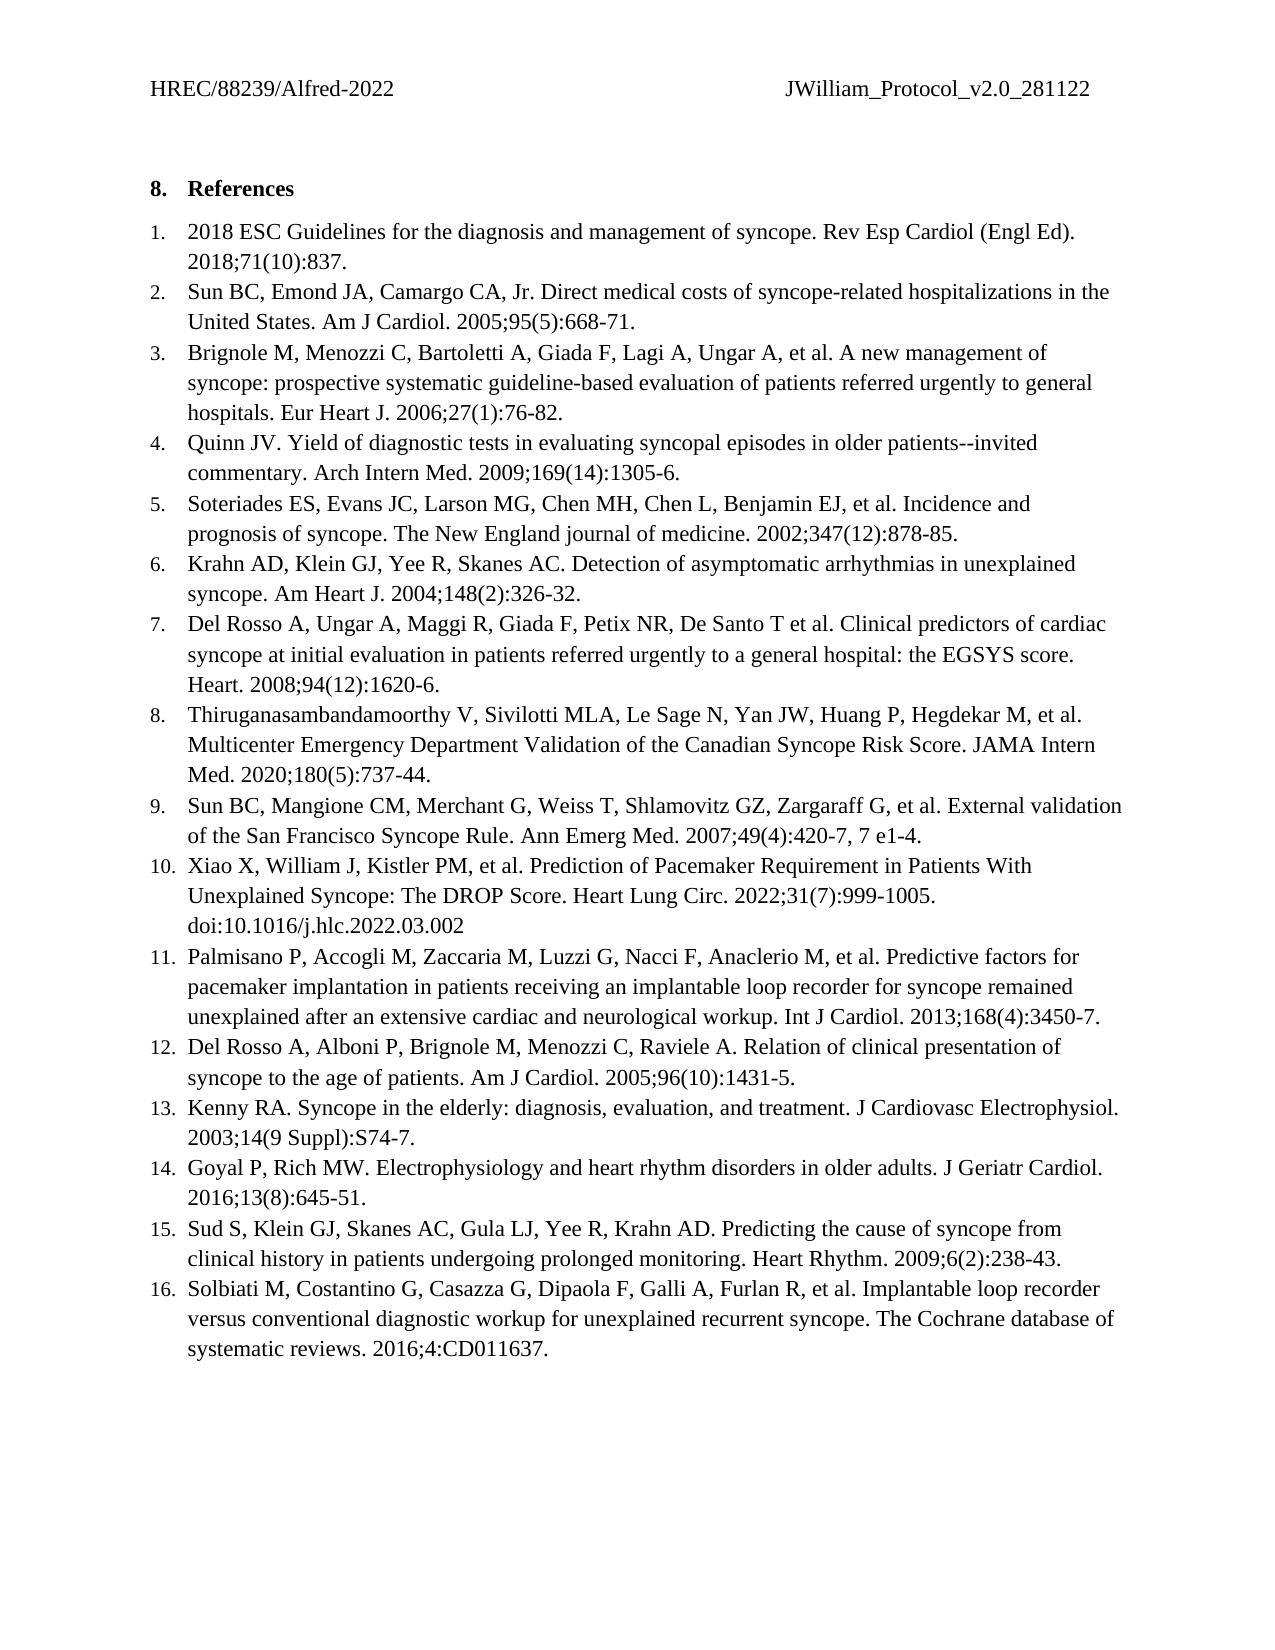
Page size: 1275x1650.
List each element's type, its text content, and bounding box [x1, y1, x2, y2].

list Xiao X, William J, Kistler PM, et al. Prediction of Pacemaker Requirement in Patients With Unexplained Syncope: The DROP Score. Heart Lung Circ. 2022;31(7):999-1005. doi:10.1016/j.hlc.2022.03.002 [150, 852, 1125, 939]
list Kenny RA. Syncope in the elderly: diagnosis, evaluation, and treatment. J Cardiovasc Electrophysiol. 2003;14(9 Suppl):S74-7. [150, 1094, 1125, 1150]
list Solbiati M, Costantino G, Casazza G, Dipaola F, Galli A, Furlan R, et al. Implantable loop recorder versus conventional diagnostic workup for unexplained recurrent syncope. The Cochrane database of systematic reviews. 2016;4:CD011637. [150, 1275, 1125, 1362]
list Quinn JV. Yield of diagnostic tests in evaluating syncopal episodes in older patients--invited commentary. Arch Intern Med. 2009;169(14):1305-6. [150, 429, 1125, 486]
list Soteriades ES, Evans JC, Larson MG, Chen MH, Chen L, Benjamin EJ, et al. Incidence and prognosis of syncope. The New England journal of medicine. 2002;347(12):878-85. [150, 489, 1125, 546]
list Sun BC, Mangione CM, Merchant G, Weiss T, Shlamovitz GZ, Zargaraff G, et al. External validation of the San Francisco Syncope Rule. Ann Emerg Med. 2007;49(4):420-7, 7 e1-4. [150, 792, 1125, 848]
list Sud S, Klein GJ, Skanes AC, Gula LJ, Yee R, Krahn AD. Predicting the cause of syncope from clinical history in patients undergoing prolonged monitoring. Heart Rhythm. 2009;6(2):238-43. [150, 1214, 1125, 1271]
subtitle References [150, 175, 1125, 201]
list Sun BC, Emond JA, Camargo CA, Jr. Direct medical costs of syncope-related hospitalizations in the United States. Am J Cardiol. 2005;95(5):668-71. [150, 278, 1125, 335]
list Del Rosso A, Ungar A, Maggi R, Giada F, Petix NR, De Santo T et al. Clinical predictors of cardiac syncope at initial evaluation in patients referred urgently to a general hospital: the EGSYS score. Heart. 2008;94(12):1620-6. [150, 610, 1125, 697]
list Brignole M, Menozzi C, Bartoletti A, Giada F, Lagi A, Ungar A, et al. A new management of syncope: prospective systematic guideline-based evaluation of patients referred urgently to general hospitals. Eur Heart J. 2006;27(1):76-82. [150, 338, 1125, 425]
list Goyal P, Rich MW. Electrophysiology and heart rhythm disorders in older adults. J Geriatr Cardiol. 2016;13(8):645-51. [150, 1154, 1125, 1211]
list Palmisano P, Accogli M, Zaccaria M, Luzzi G, Nacci F, Anaclerio M, et al. Predictive factors for pacemaker implantation in patients receiving an implantable loop recorder for syncope remained unexplained after an extensive cardiac and neurological workup. Int J Cardiol. 2013;168(4):3450-7. [150, 943, 1125, 1029]
list Del Rosso A, Alboni P, Brignole M, Menozzi C, Raviele A. Relation of clinical presentation of syncope to the age of patients. Am J Cardiol. 2005;96(10):1431-5. [150, 1033, 1125, 1090]
list Thiruganasambandamoorthy V, Sivilotti MLA, Le Sage N, Yan JW, Huang P, Hegdekar M, et al. Multicenter Emergency Department Validation of the Canadian Syncope Risk Score. JAMA Intern Med. 2020;180(5):737-44. [150, 701, 1125, 788]
list 2018 ESC Guidelines for the diagnosis and management of syncope. Rev Esp Cardiol (Engl Ed). 2018;71(10):837. [150, 218, 1125, 274]
list Krahn AD, Klein GJ, Yee R, Skanes AC. Detection of asymptomatic arrhythmias in unexplained syncope. Am Heart J. 2004;148(2):326-32. [150, 550, 1125, 607]
